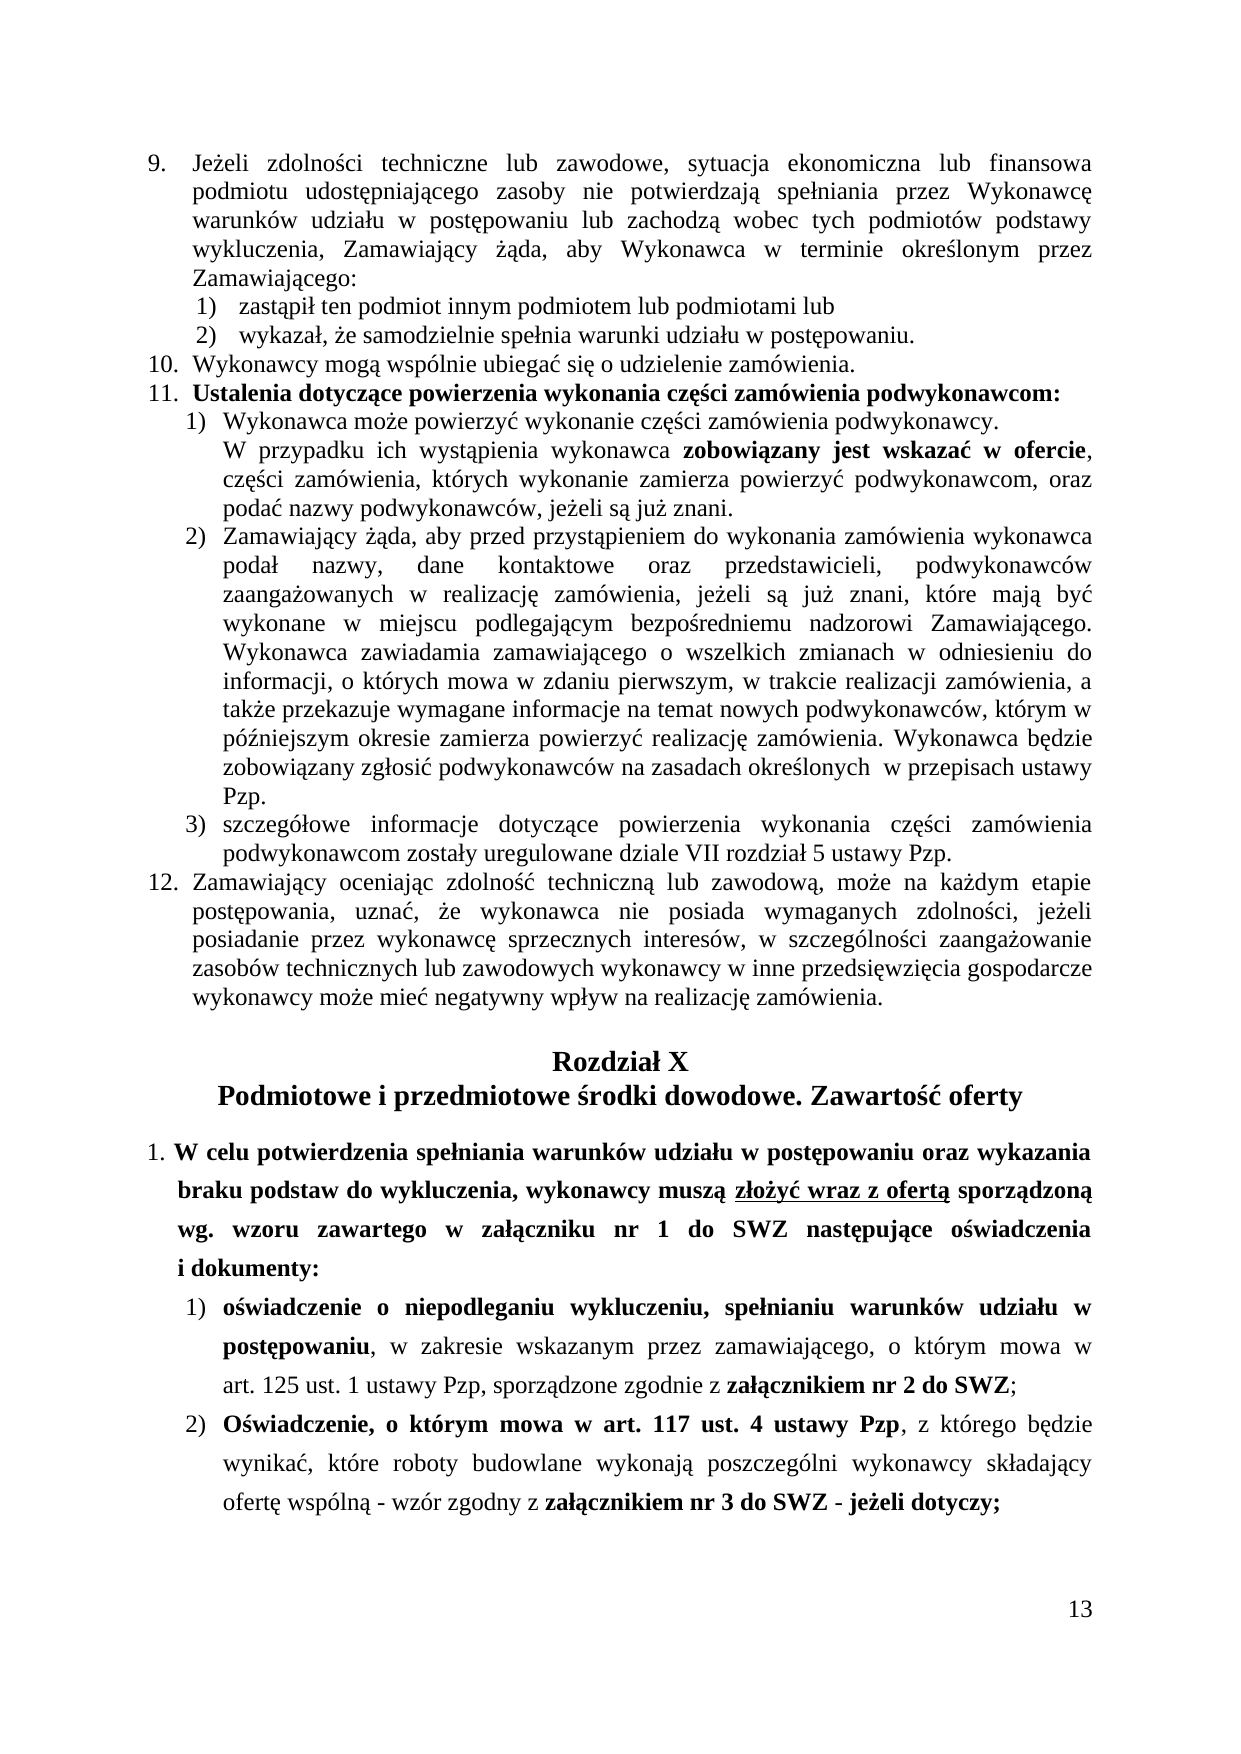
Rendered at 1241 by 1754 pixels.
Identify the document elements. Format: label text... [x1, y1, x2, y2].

list wykazał, że samodzielnie spełnia warunki udziału w postępowaniu. [196, 320, 1093, 349]
text 1. W celu potwierdzenia spełniania warunków udziału w postępowaniu oraz wykazania braku podstaw do wykluczenia, wykonawcy muszą złożyć wraz z ofertą sporządzoną wg. wzoru zawartego w załączniku nr 1 do SWZ następujące oświadczenia i dokumenty: [147, 1129, 1093, 1284]
list Zamawiający żąda, aby przed przystąpieniem do wykonania zamówienia wykonawca podał nazwy, dane kontaktowe oraz przedstawicieli, podwykonawców zaangażowanych w realizację zamówienia, jeżeli są już znani, które mają być wykonane w miejscu podlegającym bezpośredniemu nadzorowi Zamawiającego. Wykonawca zawiadamia zamawiającego o wszelkich zmianach w odniesieniu do informacji, o których mowa w zdaniu pierwszym, w trakcie realizacji zamówienia, a także przekazuje wymagane informacje na temat nowych podwykonawców, którym w późniejszym okresie zamierza powierzyć realizację zamówienia. Wykonawca będzie zobowiązany zgłosić podwykonawców na zasadach określonych w przepisach ustawy Pzp. [185, 521, 1093, 809]
text Podmiotowe i przedmiotowe środki dowodowe. Zawartość oferty [148, 1078, 1093, 1111]
list szczegółowe informacje dotyczące powierzenia wykonania części zamówienia podwykonawcom zostały uregulowane dziale VII rozdział 5 ustawy Pzp. [185, 809, 1093, 867]
text Rozdział X [148, 1044, 1093, 1078]
list Ustalenia dotyczące powierzenia wykonania części zamówienia podwykonawcom: [148, 378, 1093, 406]
list oświadczenie o niepodleganiu wykluczeniu, spełnianiu warunków udziału w postępowaniu, w zakresie wskazanym przez zamawiającego, o którym mowa w art. 125 ust. 1 ustawy Pzp, sporządzone zgodnie z załącznikiem nr 2 do SWZ; [185, 1284, 1093, 1401]
list zastąpił ten podmiot innym podmiotem lub podmiotami lub [196, 291, 1093, 320]
text W przypadku ich wystąpienia wykonawca zobowiązany jest wskazać w ofercie, części zamówienia, których wykonanie zamierza powierzyć podwykonawcom, oraz podać nazwy podwykonawców, jeżeli są już znani. [223, 435, 1093, 521]
list Jeżeli zdolności techniczne lub zawodowe, sytuacja ekonomiczna lub finansowa podmiotu udostępniającego zasoby nie potwierdzają spełniania przez Wykonawcę warunków udziału w postępowaniu lub zachodzą wobec tych podmiotów podstawy wykluczenia, Zamawiający żąda, aby Wykonawca w terminie określonym przez Zamawiającego: [148, 148, 1093, 291]
list Oświadczenie, o którym mowa w art. 117 ust. 4 ustawy Pzp, z którego będzie wynikać, które roboty budowlane wykonają poszczególni wykonawcy składający ofertę wspólną - wzór zgodny z załącznikiem nr 3 do SWZ - jeżeli dotyczy; [185, 1401, 1093, 1518]
list Wykonawca może powierzyć wykonanie części zamówienia podwykonawcy. [185, 406, 1093, 435]
list Wykonawcy mogą wspólnie ubiegać się o udzielenie zamówienia. [148, 349, 1093, 378]
list Zamawiający oceniając zdolność techniczną lub zawodową, może na każdym etapie postępowania, uznać, że wykonawca nie posiada wymaganych zdolności, jeżeli posiadanie przez wykonawcę sprzecznych interesów, w szczególności zaangażowanie zasobów technicznych lub zawodowych wykonawcy w inne przedsięwzięcia gospodarcze wykonawcy może mieć negatywny wpływ na realizację zamówienia. [148, 867, 1093, 1011]
